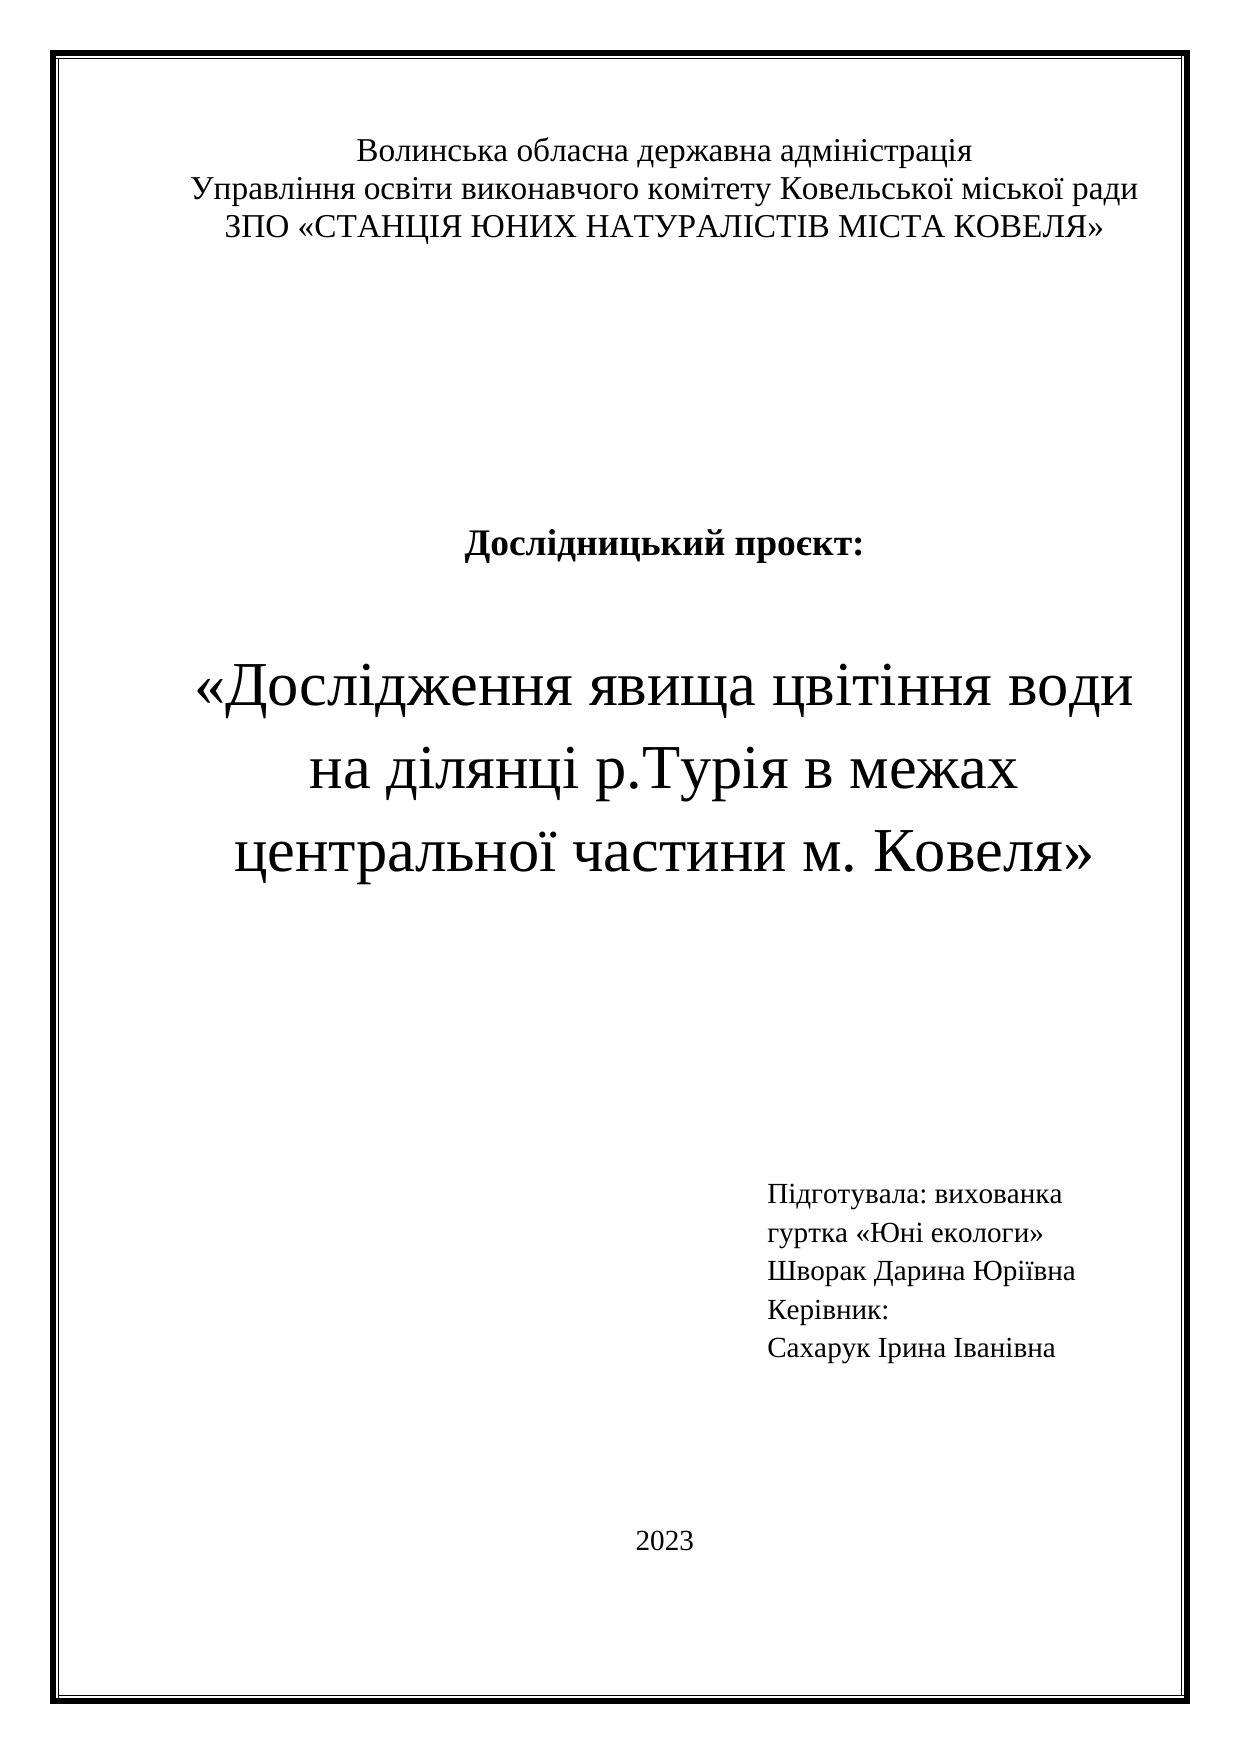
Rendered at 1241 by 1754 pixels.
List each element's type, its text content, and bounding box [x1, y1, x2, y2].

text на ділянці р.Турія в межах [177, 730, 1152, 802]
text Дослідницький проєкт: [177, 521, 1152, 564]
text ЗПО «СТАНЦІЯ ЮНИХ НАТУРАЛІСТІВ МІСТА КОВЕЛЯ» [177, 206, 1152, 245]
text 2023 [177, 1523, 1152, 1557]
text центральної частини м. Ковеля» [177, 813, 1152, 885]
text гуртка «Юні екологи» [693, 1215, 1152, 1248]
text Шворак Дарина Юріївна [767, 1253, 1152, 1287]
text Волинська обласна державна адміністрація [177, 130, 1152, 168]
text Сахарук Ірина Іванівна [693, 1331, 1152, 1364]
text «Дослідження явища цвітіння води [177, 647, 1152, 719]
text Підготувала: вихованка [693, 1176, 1152, 1210]
text Управління освіти виконавчого комітету Ковельської міської ради [177, 168, 1152, 206]
text Керівник: [693, 1292, 1152, 1326]
